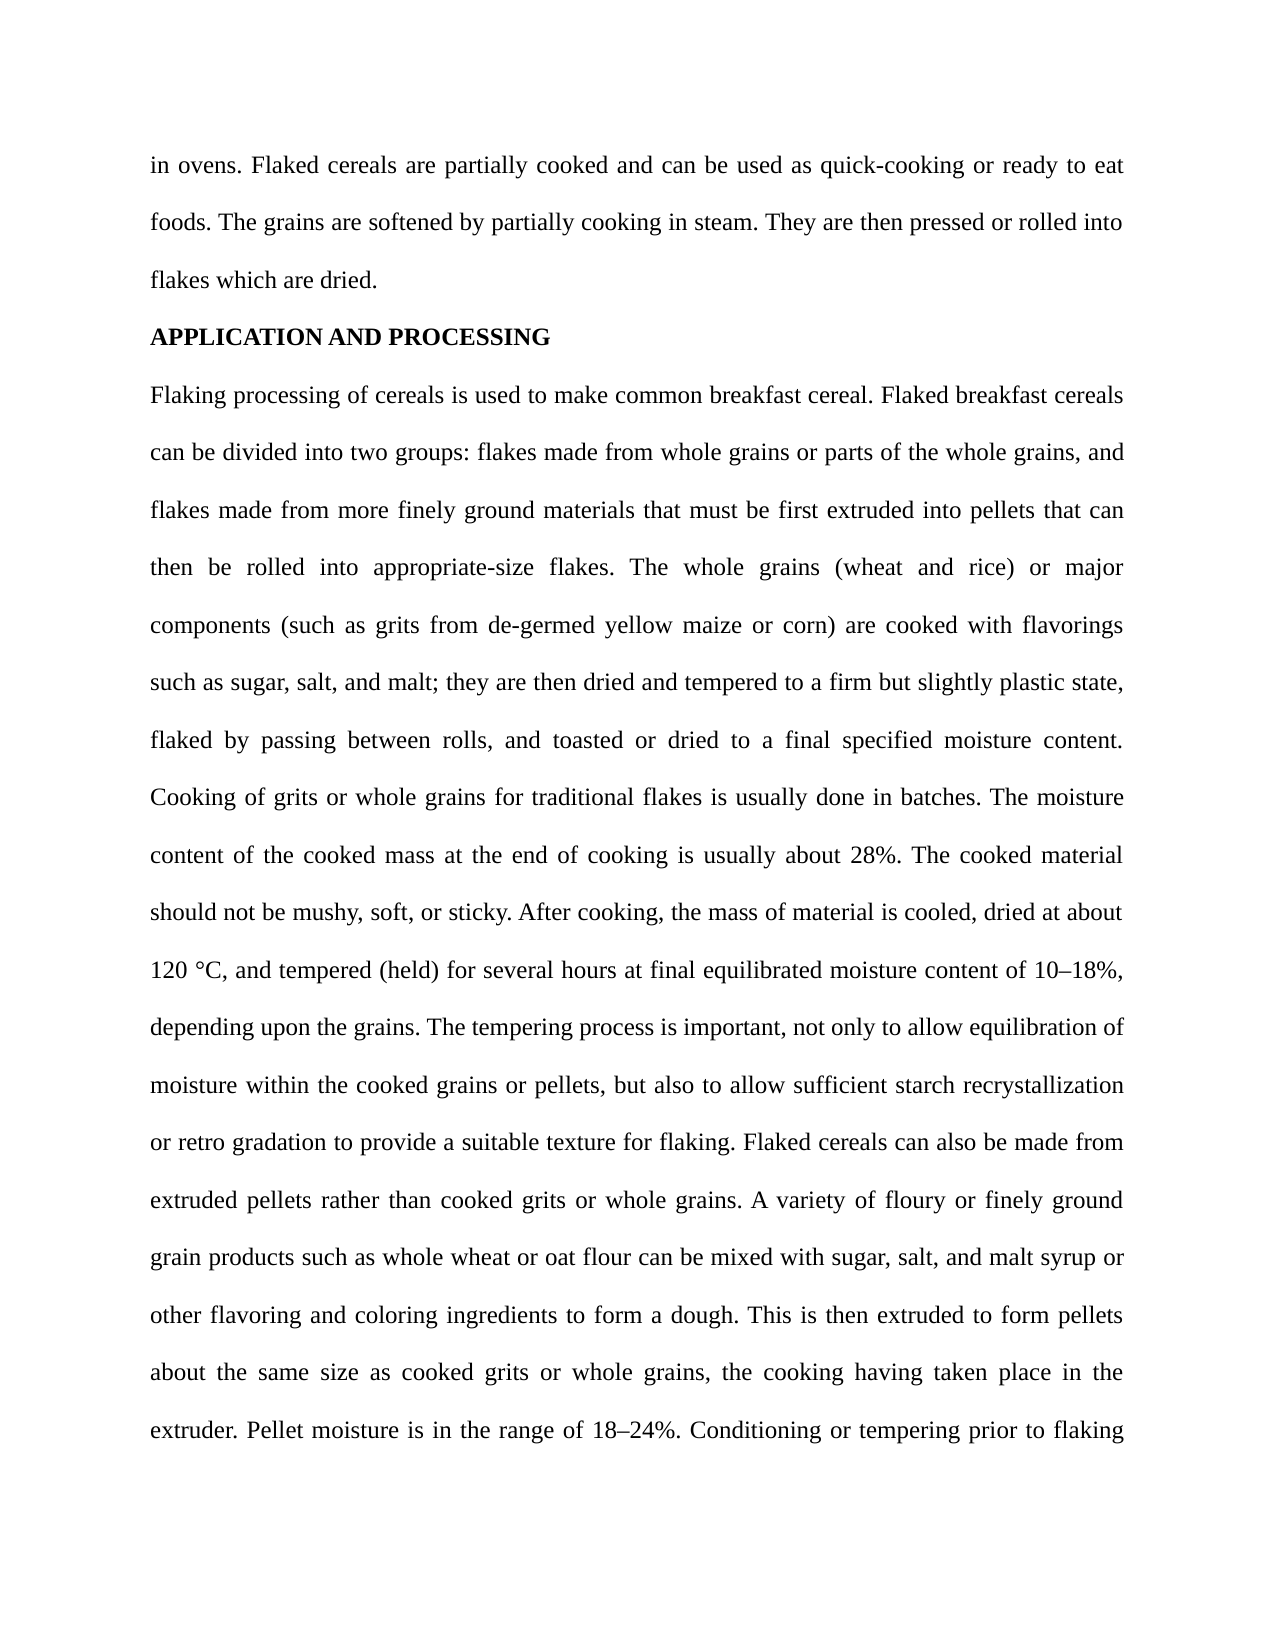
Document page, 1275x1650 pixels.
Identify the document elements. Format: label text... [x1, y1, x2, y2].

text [150, 380, 1125, 1444]
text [150, 150, 1125, 294]
text APPLICATION AND PROCESSING [150, 322, 1125, 351]
